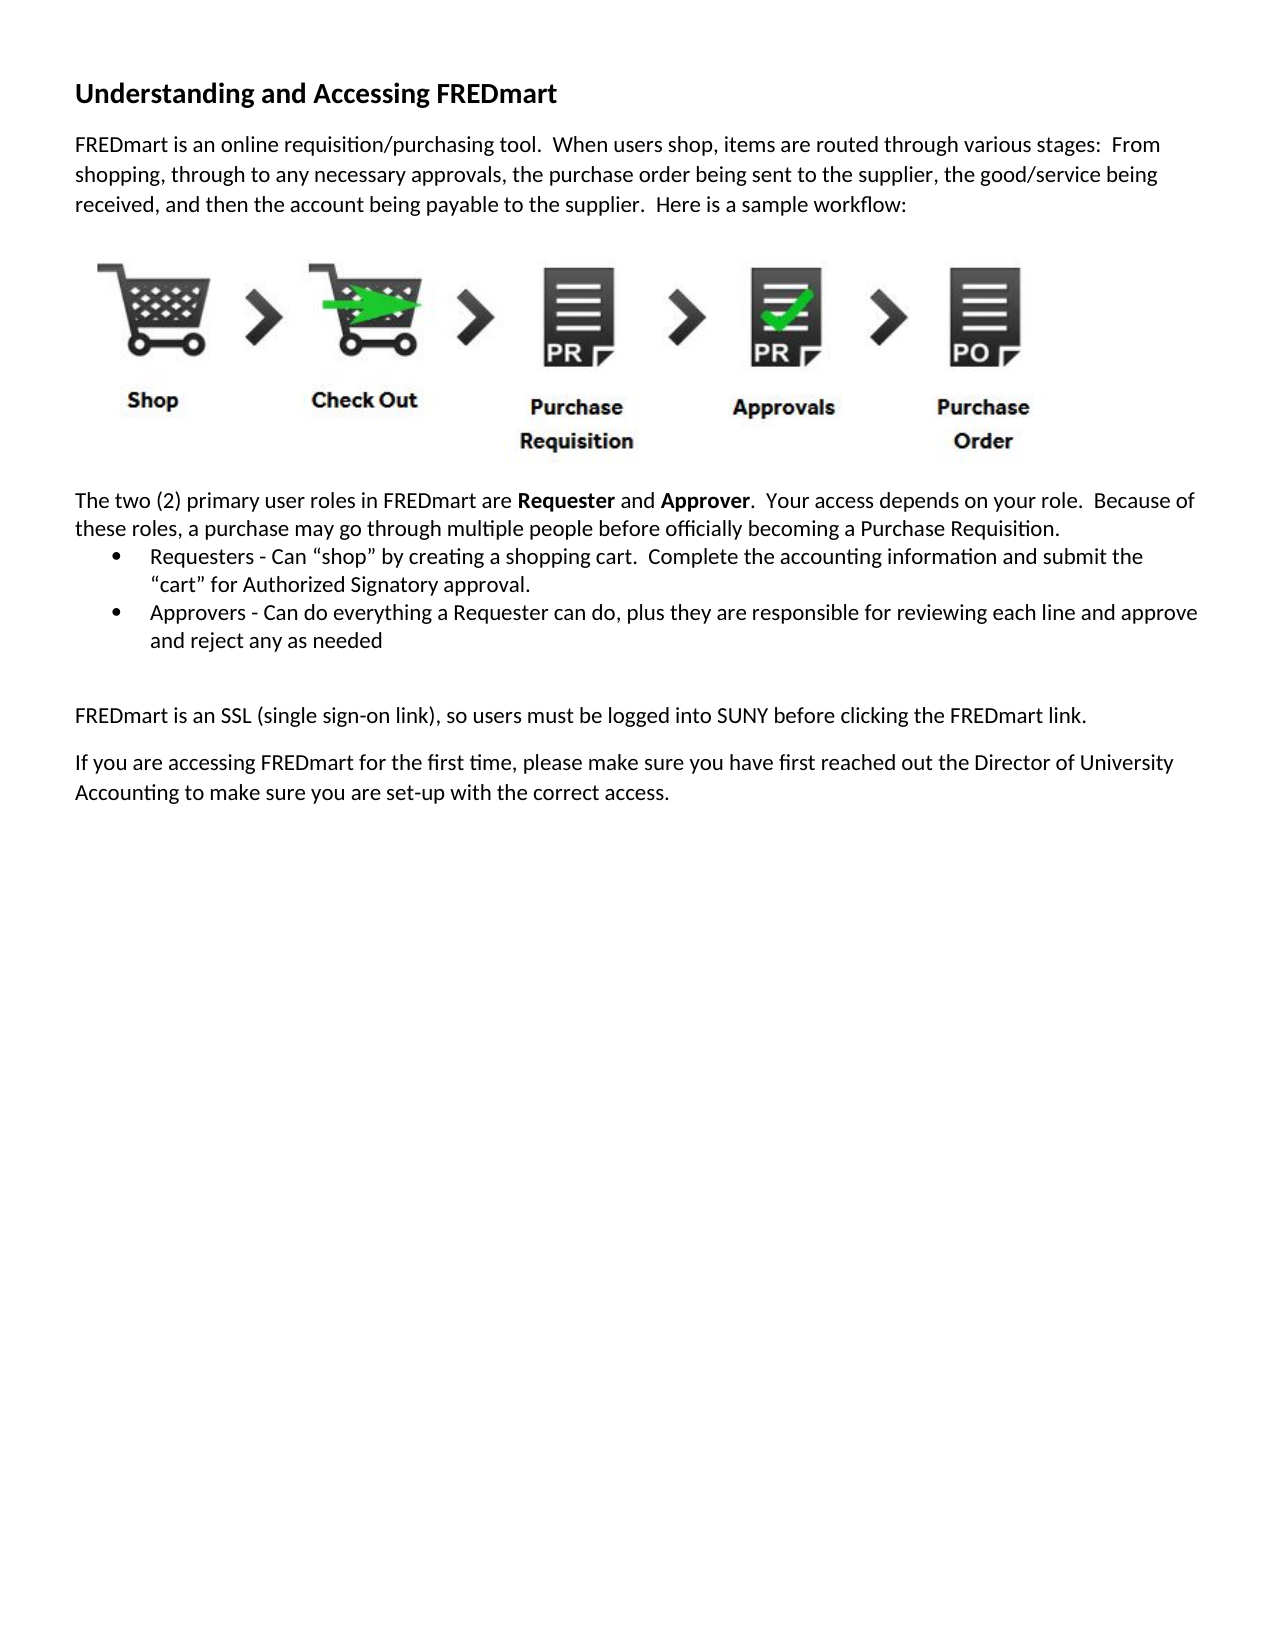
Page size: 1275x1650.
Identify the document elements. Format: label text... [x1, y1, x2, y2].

text FREDmart is an SSL (single sign-on link), so users must be logged into SUNY before clicking the FREDmart link. [75, 701, 1200, 729]
list Requesters - Can “shop” by creating a shopping cart. Complete the accounting information and submit the “cart” for Authorized Signatory approval. [112, 542, 1200, 598]
text If you are accessing FREDmart for the first time, please make sure you have first reached out the Director of University Accounting to make sure you are set-up with the correct access. [75, 748, 1200, 806]
picture [75, 237, 1050, 467]
list Approvers - Can do everything a Requester can do, plus they are responsible for reviewing each line and approve and reject any as needed [112, 598, 1200, 654]
text FREDmart is an online requisition/purchasing tool. When users shop, items are routed through various stages: From shopping, through to any necessary approvals, the purchase order being sent to the supplier, the good/service being received, and then the account being payable to the supplier. Here is a sample workflow: [75, 130, 1200, 218]
text The two (2) primary user roles in FREDmart are Requester and Approver. Your access depends on your role. Because of these roles, a purchase may go through multiple people before officially becoming a Purchase Requisition. [75, 486, 1200, 542]
text Understanding and Accessing FREDmart [75, 75, 1200, 111]
